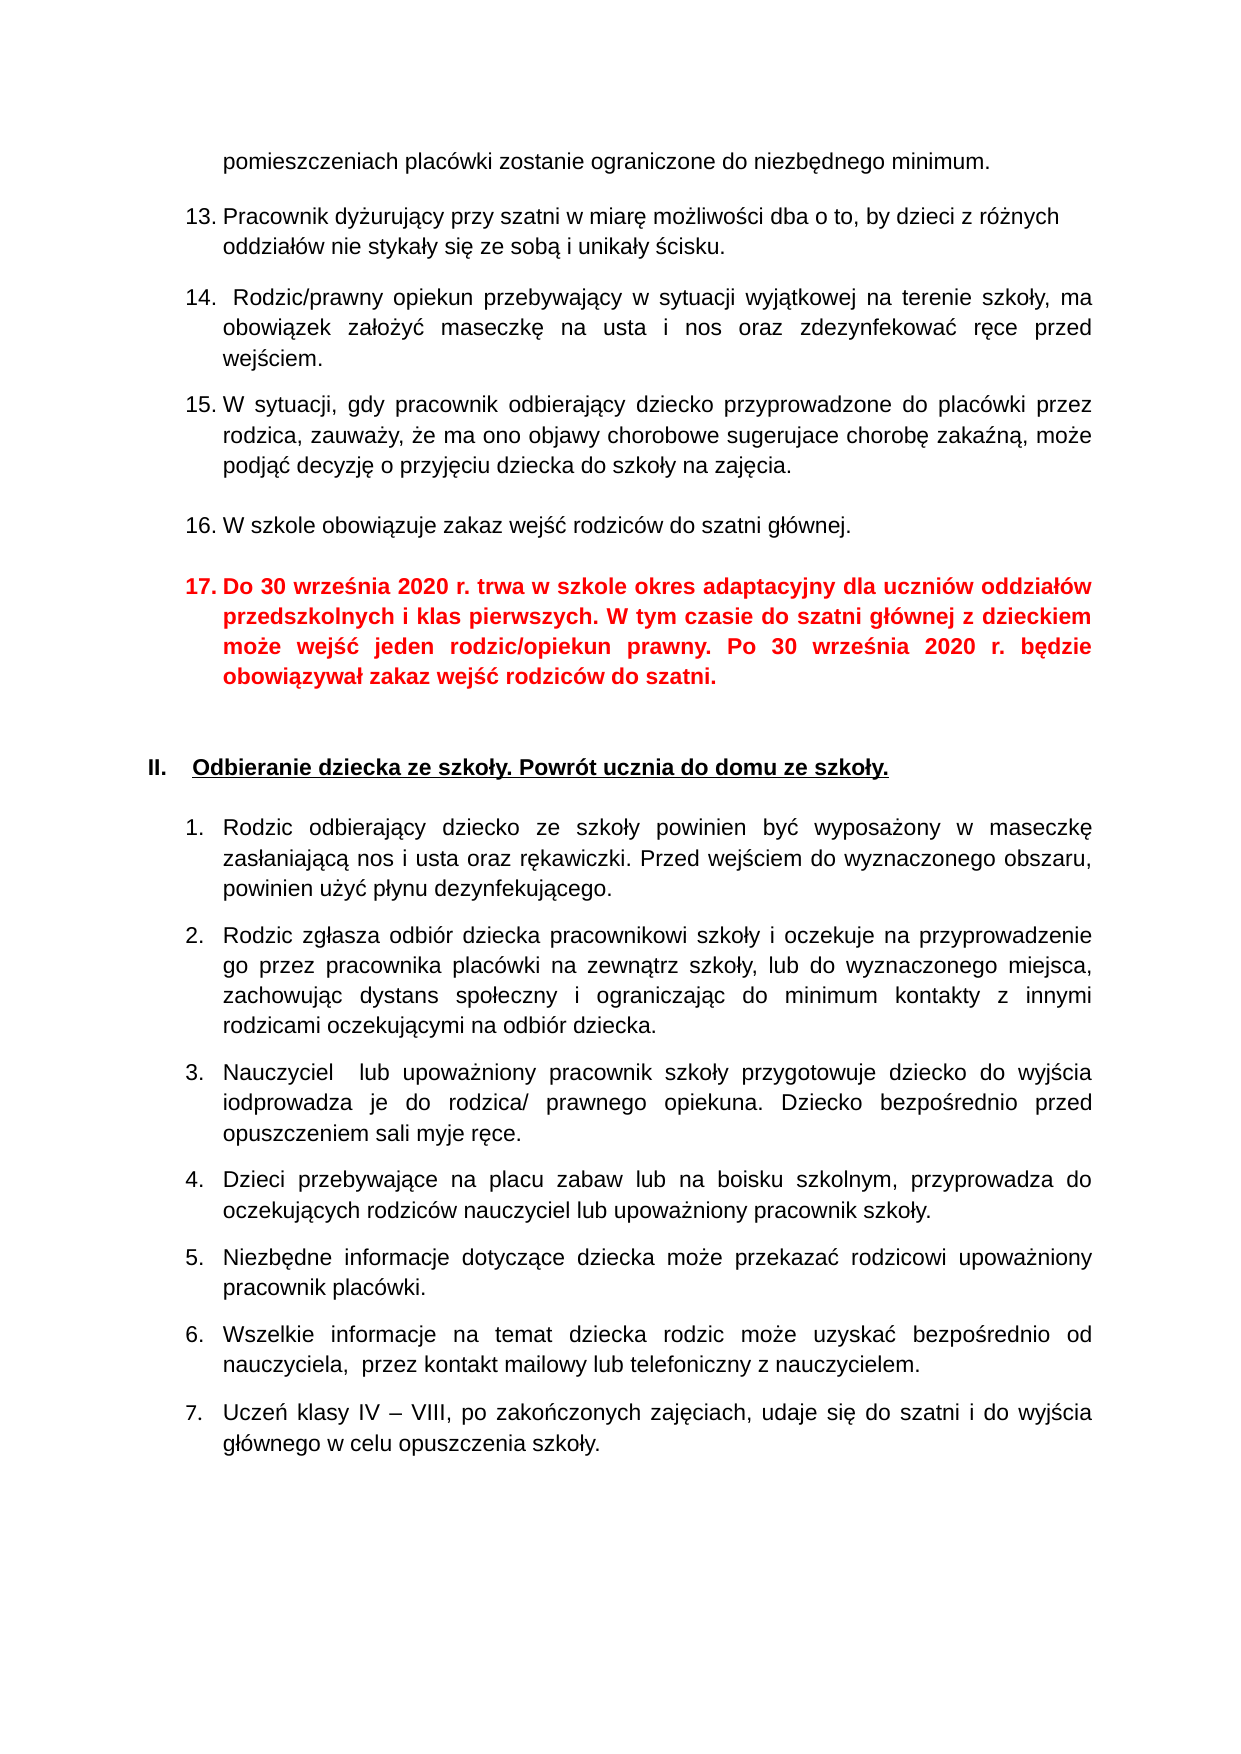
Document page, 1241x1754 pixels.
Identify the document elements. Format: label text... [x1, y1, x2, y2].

list Rodzic zgłasza odbiór dziecka pracownikowi szkoły i oczekuje na przyprowadzenie go przez pracownika placówki na zewnątrz szkoły, lub do wyznaczonego miejsca, zachowując dystans społeczny i ograniczając do minimum kontakty z innymi rodzicami oczekującymi na odbiór dziecka. [185, 922, 1093, 1038]
list Dzieci przebywające na placu zabaw lub na boisku szkolnym, przyprowadza do oczekujących rodziców nauczyciel lub upoważniony pracownik szkoły. [185, 1166, 1093, 1223]
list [185, 148, 1093, 174]
list Wszelkie informacje na temat dziecka rodzic może uzyskać bezpośrednio od nauczyciela, przez kontakt mailowy lub telefoniczny z nauczycielem. [185, 1321, 1093, 1377]
list Rodzic/prawny opiekun przebywający w sytuacji wyjątkowej na terenie szkoły, ma obowiązek założyć maseczkę na usta i nos oraz zdezynfekować ręce przed wejściem. [185, 284, 1093, 371]
list Pracownik dyżurujący przy szatni w miarę możliwości dba o to, by dzieci z różnych oddziałów nie stykały się ze sobą i unikały ścisku. [185, 203, 1093, 259]
list Uczeń klasy IV – VIII, po zakończonych zajęciach, udaje się do szatni i do wyjścia głównego w celu opuszczenia szkoły. [185, 1398, 1093, 1456]
list Niezbędne informacje dotyczące dziecka może przekazać rodzicowi upoważniony pracownik placówki. [185, 1243, 1093, 1300]
list Rodzic odbierający dziecko ze szkoły powinien być wyposażony w maseczkę zasłaniającą nos i usta oraz rękawiczki. Przed wejściem do wyznaczonego obszaru, powinien użyć płynu dezynfekującego. [185, 814, 1093, 901]
list W sytuacji, gdy pracownik odbierający dziecko przyprowadzone do placówki przez rodzica, zauważy, że ma ono objawy chorobowe sugerujace chorobę zakaźną, może podjąć decyzję o przyjęciu dziecka do szkoły na zajęcia. [185, 391, 1093, 478]
list W szkole obowiązuje zakaz wejść rodziców do szatni głównej. [185, 512, 1093, 538]
list Do 30 września 2020 r. trwa w szkole okres adaptacyjny dla uczniów oddziałów przedszkolnych i klas pierwszych. W tym czasie do szatni głównej z dzieckiem może wejść jeden rodzic/opiekun prawny. Po 30 września 2020 r. będzie obowiązywał zakaz wejść rodziców do szatni. [185, 573, 1093, 689]
list Nauczyciel lub upoważniony pracownik szkoły przygotowuje dziecko do wyjścia iodprowadza je do rodzica/ prawnego opiekuna. Dziecko bezpośrednio przed opuszczeniem sali myje ręce. [185, 1059, 1093, 1146]
list Odbieranie dziecka ze szkoły. Powrót ucznia do domu ze szkoły. [148, 754, 1093, 780]
